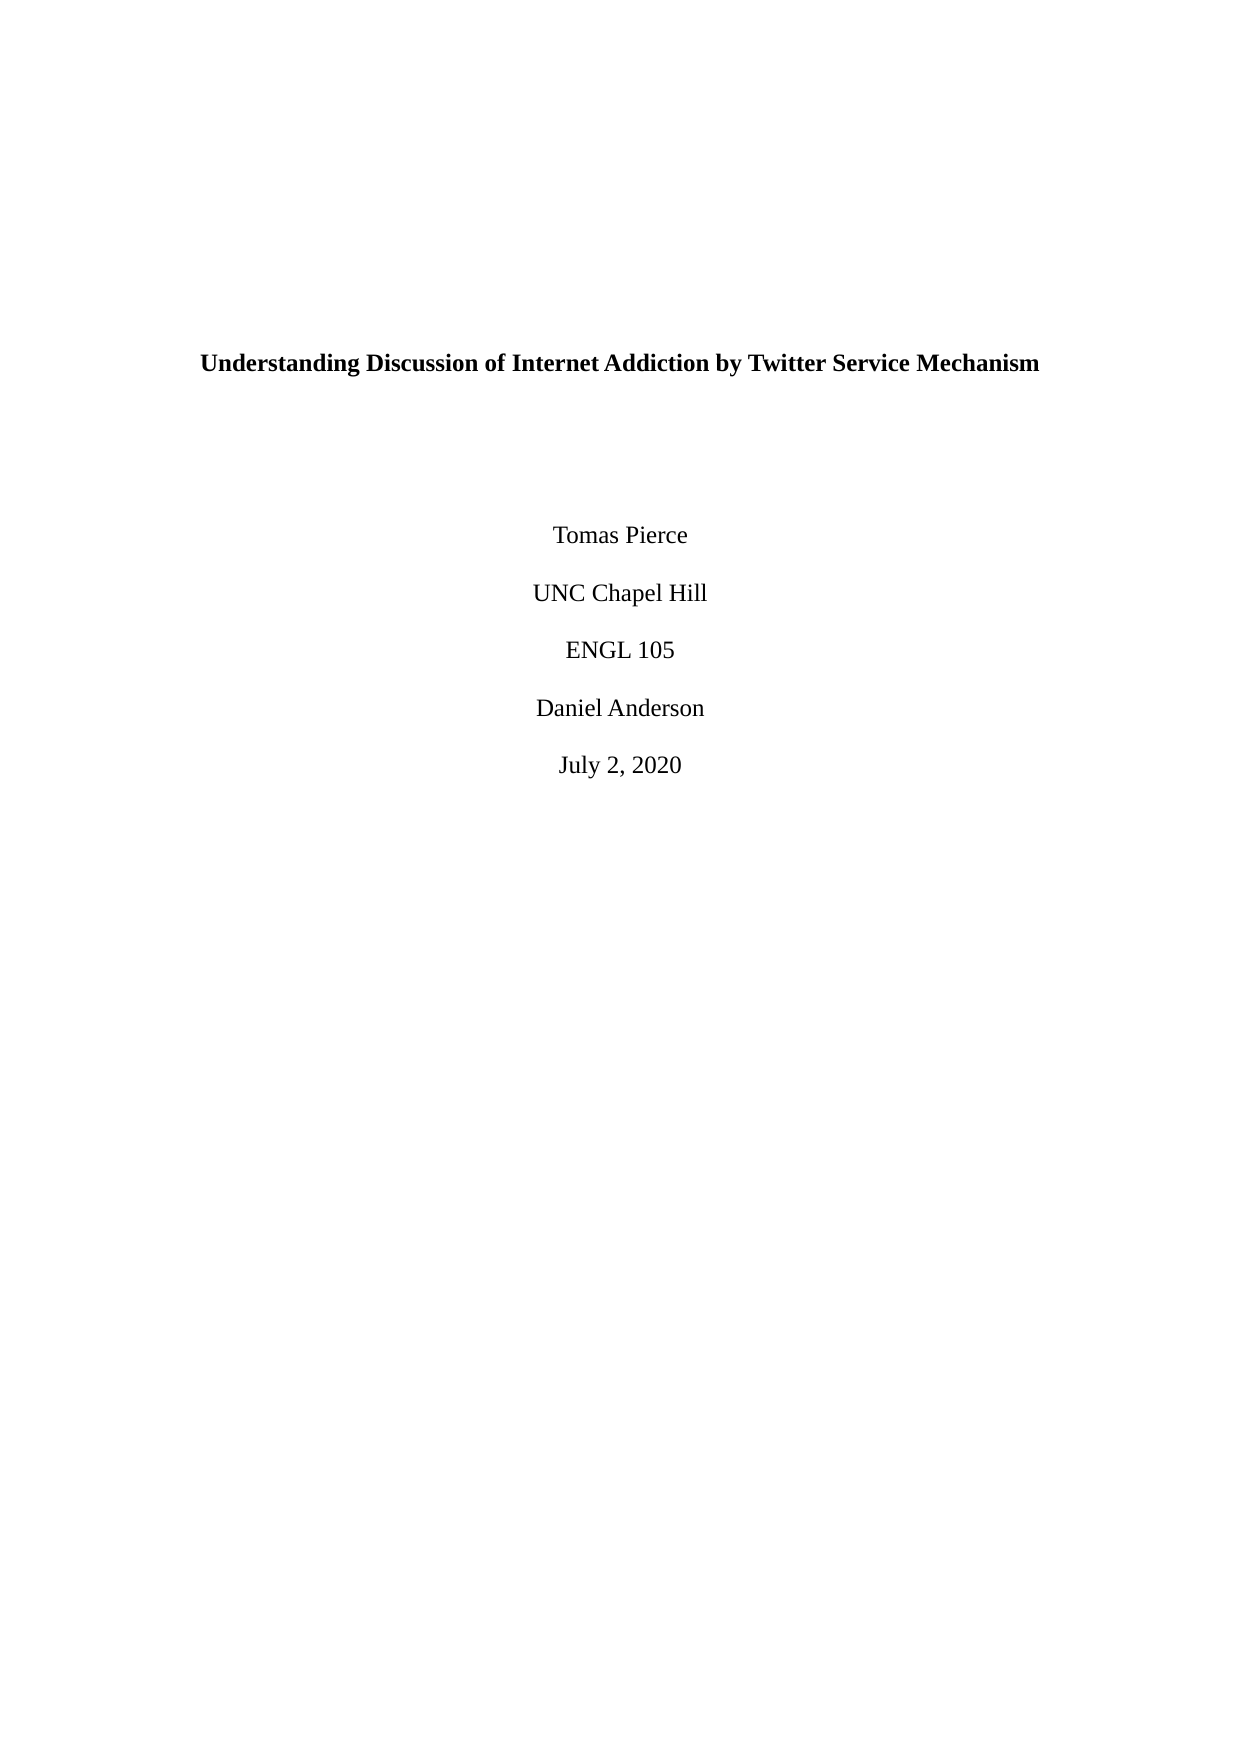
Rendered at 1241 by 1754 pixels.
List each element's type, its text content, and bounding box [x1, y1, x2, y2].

text July 2, 2020 [118, 751, 1122, 779]
text Tomas Pierce [118, 521, 1122, 549]
text Understanding Discussion of Internet Addiction by Twitter Service Mechanism [118, 348, 1122, 377]
text UNC Chapel Hill [118, 578, 1122, 607]
text ENGL 105 [118, 636, 1122, 664]
text Daniel Anderson [118, 693, 1122, 722]
